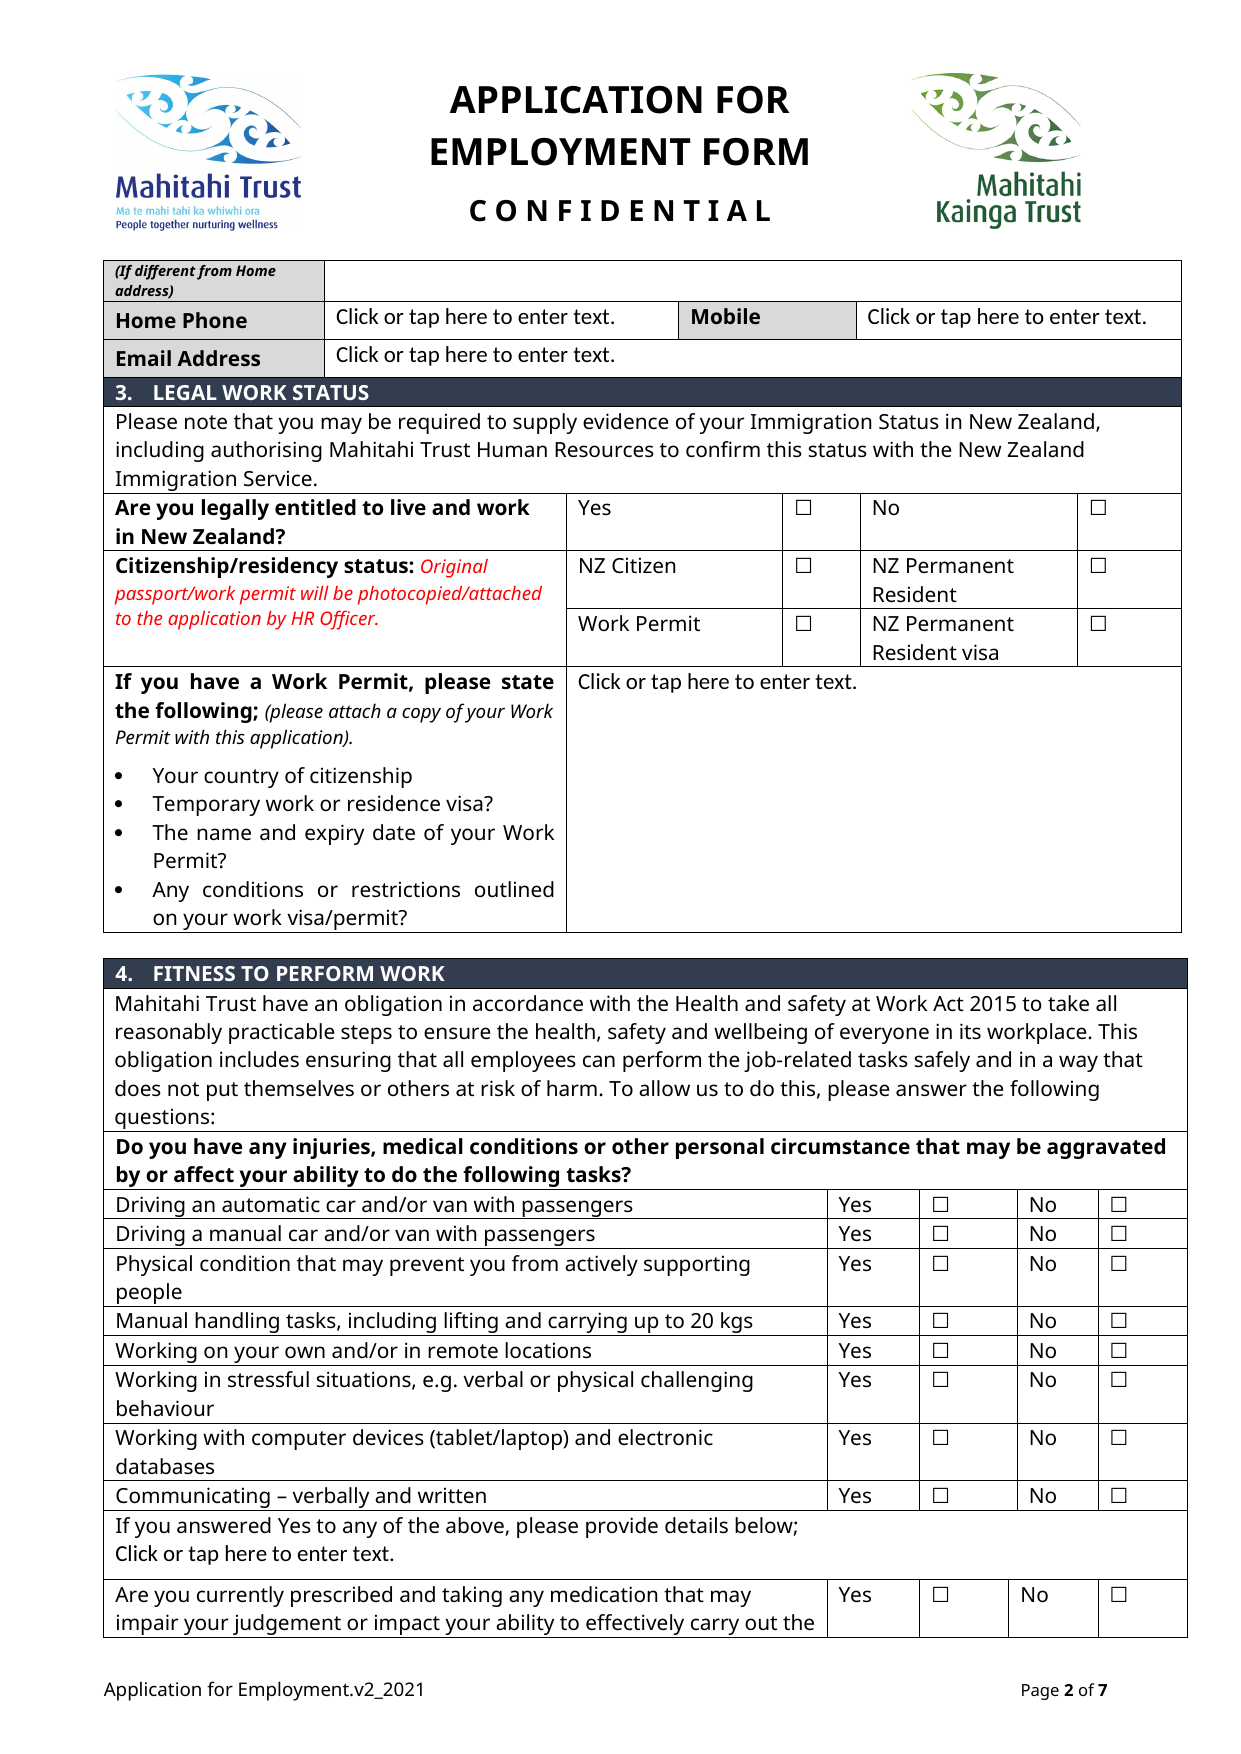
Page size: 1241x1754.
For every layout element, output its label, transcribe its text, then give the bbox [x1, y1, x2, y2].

table_cell Yes [828, 1219, 919, 1248]
table_cell No [1018, 1336, 1098, 1364]
table_cell Postal Address (If different from Home address) [104, 261, 324, 301]
table_cell NZ Permanent Resident [861, 551, 1077, 608]
table_cell Communicating – verbally and written [104, 1481, 827, 1510]
table_cell NZ Citizen [567, 551, 782, 608]
table_cell Please note that you may be required to supply evidence of your Immigration Status in New Zealand, including authorising Mahitahi Trust Human Resources to confirm this status with the New Zealand Immigration Service. [104, 407, 1181, 492]
table_cell Working on your own and/or in remote locations [104, 1336, 827, 1364]
table_cell No [1018, 1190, 1098, 1218]
table_cell If you answered Yes to any of the above, please provide details below; [104, 1511, 1187, 1579]
table_cell Mobile [679, 302, 856, 339]
table_cell No [1018, 1249, 1098, 1306]
table_cell No [1009, 1580, 1098, 1637]
table_cell Citizenship/residency status: Original passport/work permit will be photocopied/attached to the application by HR Officer. [104, 551, 566, 666]
table_cell Working in stressful situations, e.g. verbal or physical challenging behaviour [104, 1366, 827, 1422]
table_cell Yes [828, 1580, 919, 1637]
table_cell No [1018, 1219, 1098, 1248]
table_cell Email Address [104, 340, 324, 377]
table_cell Yes [828, 1366, 919, 1422]
table_cell Yes [828, 1249, 919, 1306]
table_cell Driving an automatic car and/or van with passengers [104, 1190, 827, 1218]
table_cell Working with computer devices (tablet/laptop) and electronic databases [104, 1424, 827, 1480]
table_cell Yes [828, 1307, 919, 1335]
table_cell Yes [828, 1424, 919, 1480]
table_cell No [1018, 1307, 1098, 1335]
table_cell Are you legally entitled to live and work in New Zealand? [104, 494, 566, 550]
table_cell Physical condition that may prevent you from actively supporting people [104, 1249, 827, 1306]
table_cell Manual handling tasks, including lifting and carrying up to 20 kgs [104, 1307, 827, 1335]
table_cell Yes [828, 1481, 919, 1510]
table_cell No [1018, 1424, 1098, 1480]
picture [114, 73, 303, 232]
table_cell Home Phone [104, 302, 324, 339]
table_cell LEGAL WORK STATUS [104, 378, 1181, 406]
table_cell Mahitahi Trust have an obligation in accordance with the Health and safety at Work Act 2015 to take all reasonably practicable steps to ensure the health, safety and wellbeing of everyone in its workplace. This obligation includes ensuring that all employees can perform the job-related tasks safely and in a way that does not put themselves or others at risk of harm. To allow us to do this, please answer the following questions: [104, 989, 1187, 1131]
table_header FITNESS TO PERFORM WORK [104, 959, 1187, 988]
table_cell No [1018, 1481, 1098, 1510]
table_cell Yes [567, 494, 782, 550]
table_cell NZ Permanent Resident visa [861, 609, 1077, 666]
table_cell Work Permit [567, 609, 782, 666]
table_cell Yes [828, 1190, 919, 1218]
picture [911, 73, 1104, 246]
table_cell Driving a manual car and/or van with passengers [104, 1219, 827, 1248]
table_cell Yes [828, 1336, 919, 1364]
table_cell No [861, 494, 1077, 550]
table_cell No [1018, 1366, 1098, 1422]
table_cell Do you have any injuries, medical conditions or other personal circumstance that may be aggravated by or affect your ability to do the following tasks? [104, 1132, 1187, 1189]
table_cell If you have a Work Permit, please state the following; (please attach a copy of your Work Permit with this application). Your country of citizenship Temporary work or residence visa? The name and expiry date of your Work Permit? Any conditions or restrictions outlined on your work visa/permit? [104, 667, 566, 932]
